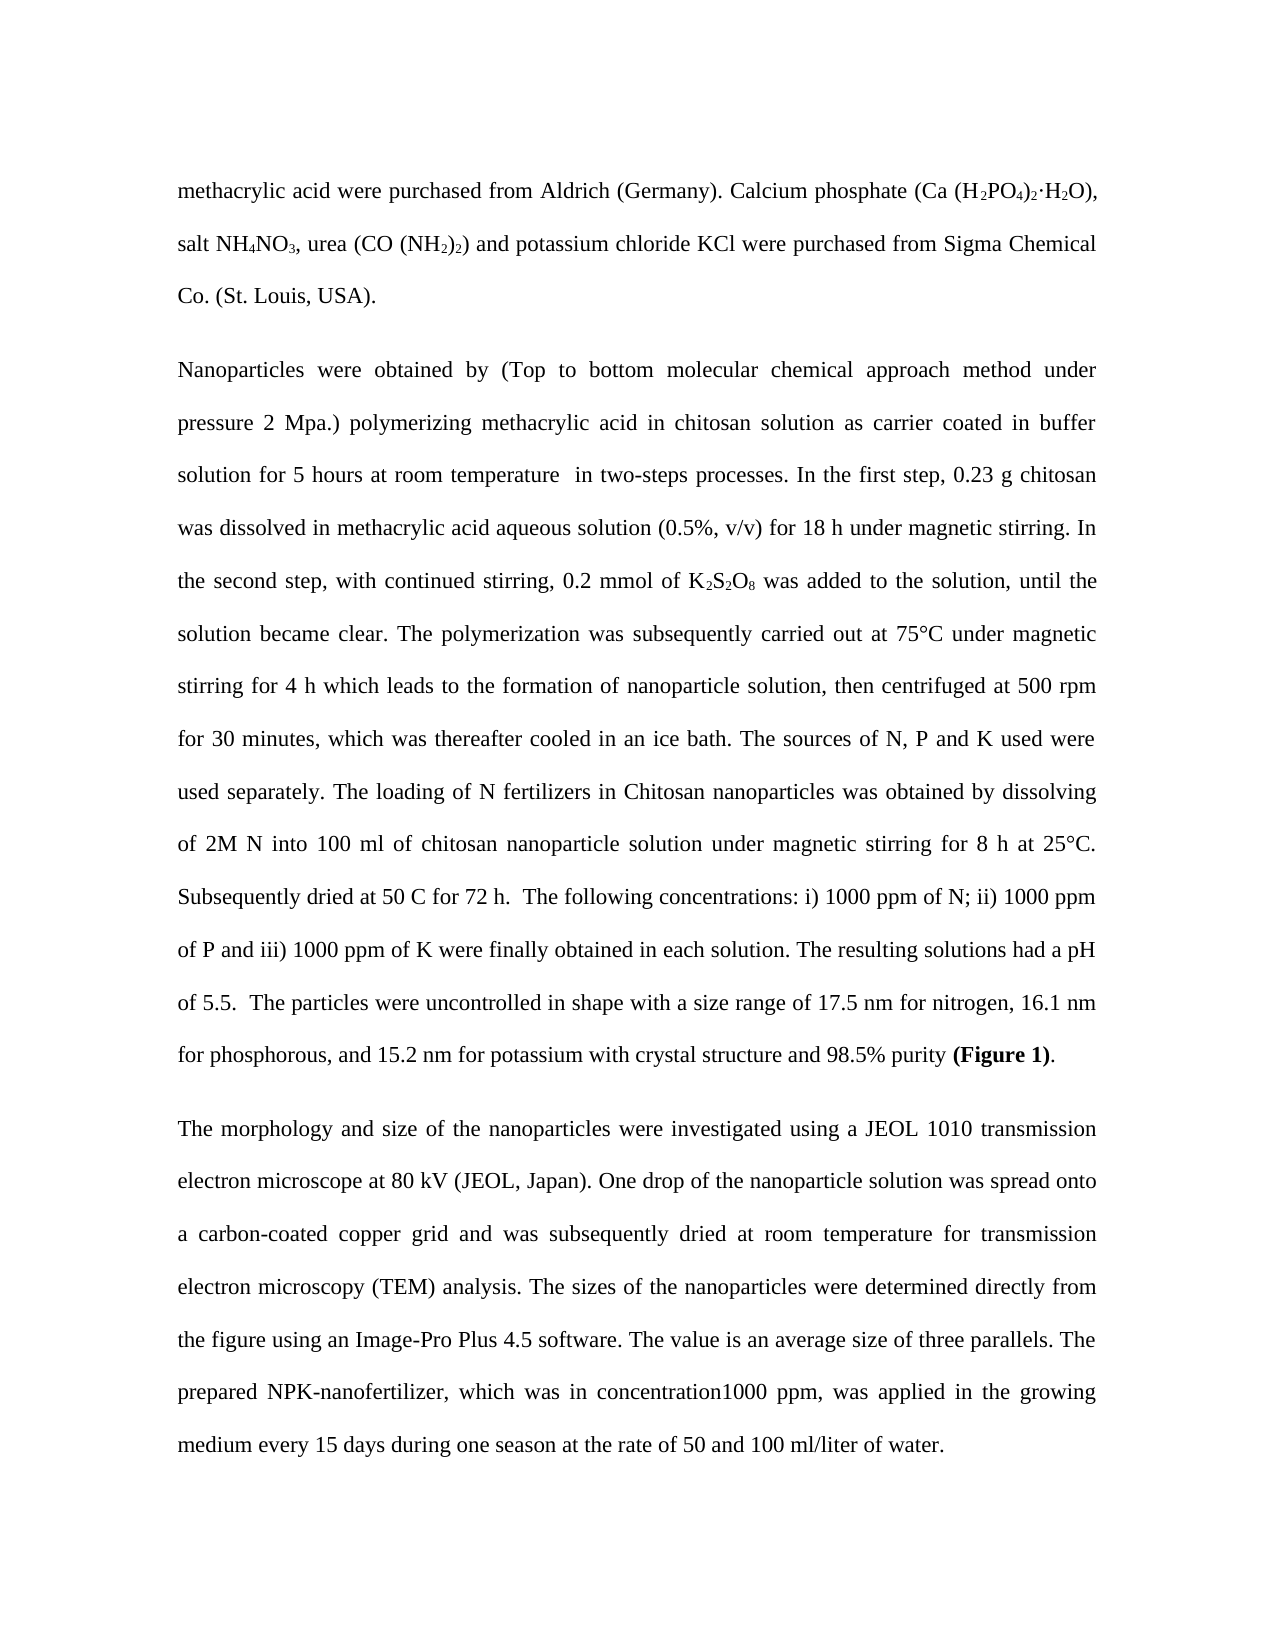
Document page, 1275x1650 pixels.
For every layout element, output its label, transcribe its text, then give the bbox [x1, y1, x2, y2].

text The morphology and size of the nanoparticles were investigated using a JEOL 1010 transmission electron microscope at 80 kV (JEOL, Japan). One drop of the nanoparticle solution was spread onto a carbon-coated copper grid and was subsequently dried at room temperature for transmission electron microscopy (TEM) analysis. The sizes of the nanoparticles were determined directly from the figure using an Image-Pro Plus 4.5 software. The value is an average size of three parallels. The prepared NPK-nanofertilizer, which was in concentration1000 ppm, was applied in the growing medium every 15 days during one season at the rate of 50 and 100 ml/liter of water. [177, 1115, 1098, 1457]
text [177, 177, 1098, 309]
text Nanoparticles were obtained by (Top to bottom molecular chemical approach method under pressure 2 Mpa.) polymerizing methacrylic acid in chitosan solution as carrier coated in buffer solution for 5 hours at room temperature in two-steps processes. In the first step, 0.23 g chitosan was dissolved in methacrylic acid aqueous solution (0.5%, v/v) for 18 h under magnetic stirring. In the second step, with continued stirring, 0.2 mmol of K2S2O8 was added to the solution, until the solution became clear. The polymerization was subsequently carried out at 75°C under magnetic stirring for 4 h which leads to the formation of nanoparticle solution, then centrifuged at 500 rpm for 30 minutes, which was thereafter cooled in an ice bath. The sources of N, P and K used were used separately. The loading of N fertilizers in Chitosan nanoparticles was obtained by dissolving of 2M N into 100 ml of chitosan nanoparticle solution under magnetic stirring for 8 h at 25°C. Subsequently dried at 50 C for 72 h. The following concentrations: i) 1000 ppm of N; ii) 1000 ppm of P and iii) 1000 ppm of K were finally obtained in each solution. The resulting solutions had a pH of 5.5. The particles were uncontrolled in shape with a size range of 17.5 nm for nitrogen, 16.1 nm for phosphorous, and 15.2 nm for potassium with crystal structure and 98.5% purity (Figure 1). [177, 356, 1098, 1068]
